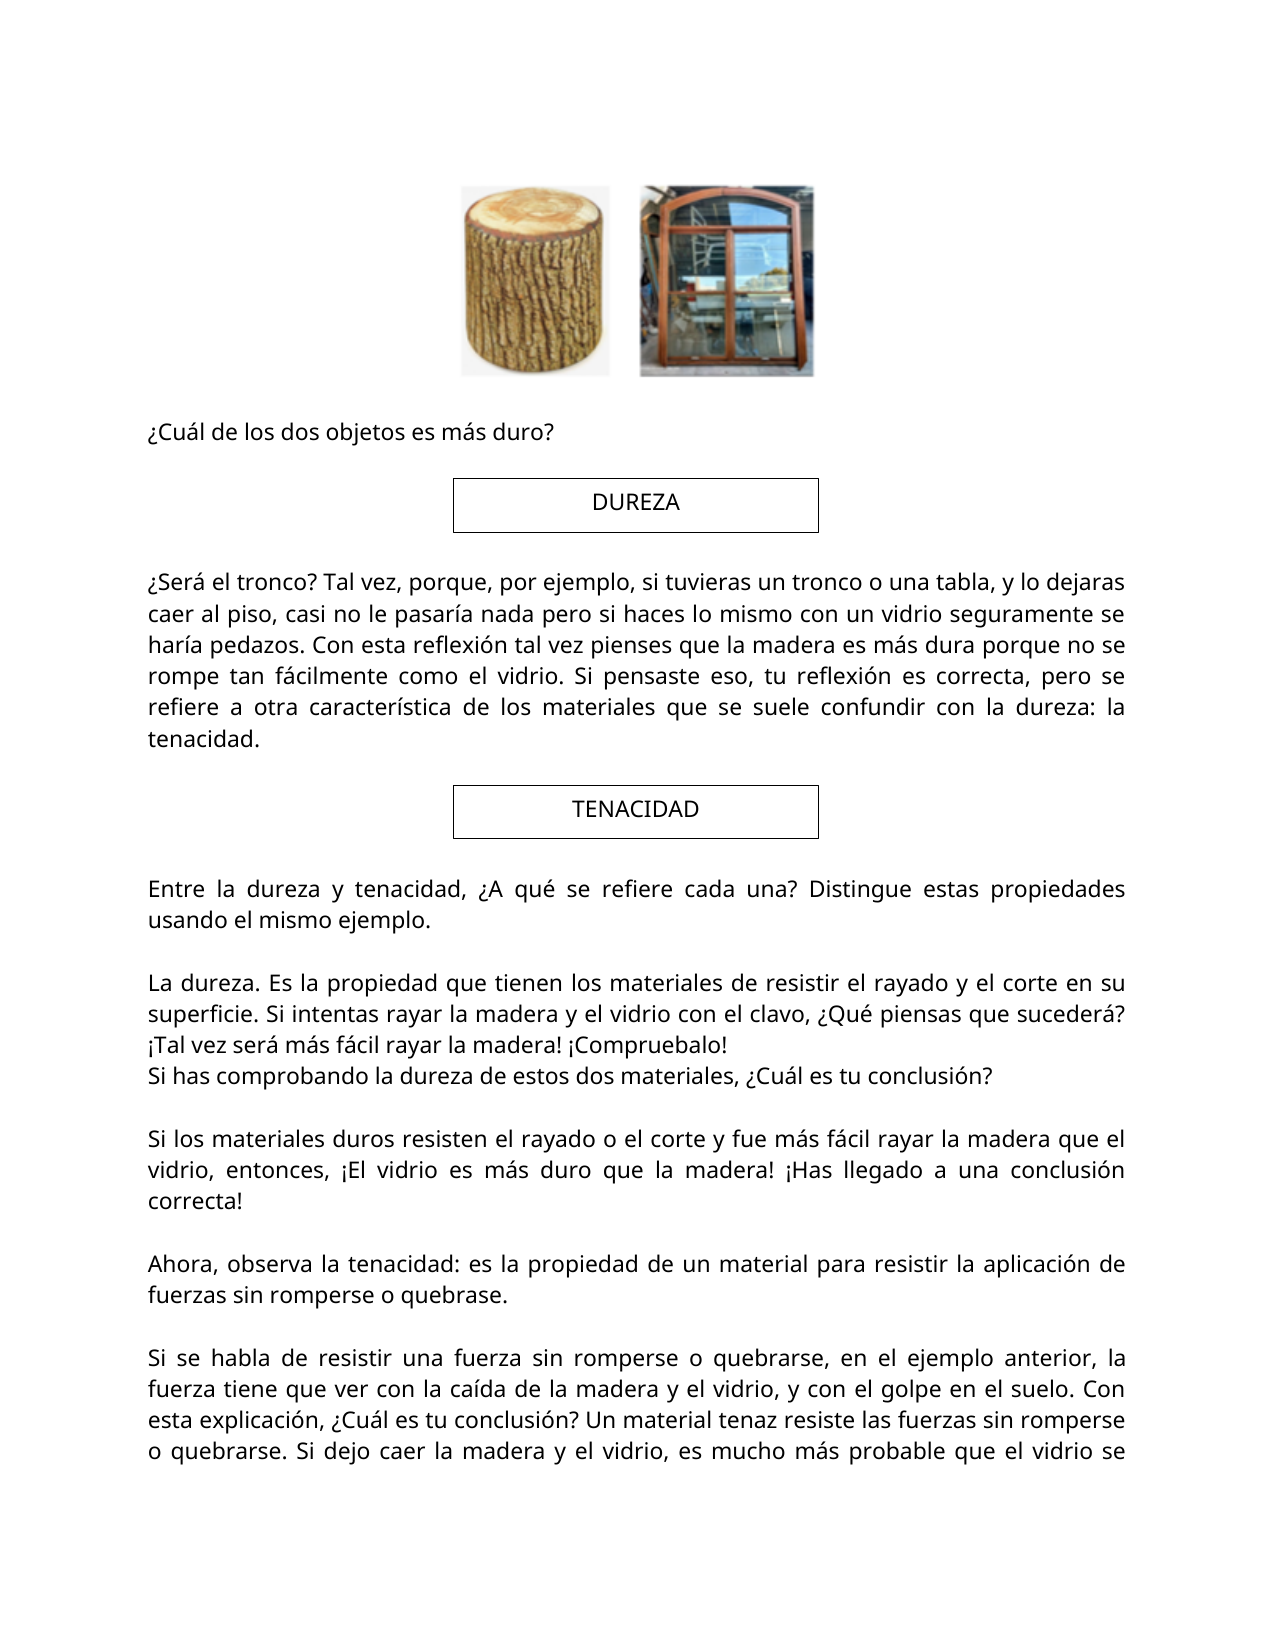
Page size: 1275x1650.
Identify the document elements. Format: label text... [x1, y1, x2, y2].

text Entre la dureza y tenacidad, ¿A qué se refiere cada una? Distingue estas propiedades usando el mismo ejemplo. [148, 873, 1127, 935]
text ¿Será el tronco? Tal vez, porque, por ejemplo, si tuvieras un tronco o una tabla, y lo dejaras caer al piso, casi no le pasaría nada pero si haces lo mismo con un vidrio seguramente se haría pedazos. Con esta reflexión tal vez pienses que la madera es más dura porque no se rompe tan fácilmente como el vidrio. Si pensaste eso, tu reflexión es correcta, pero se refiere a otra característica de los materiales que se suele confundir con la dureza: la tenacidad. [148, 566, 1127, 754]
text Si los materiales duros resisten el rayado o el corte y fue más fácil rayar la madera que el vidrio, entonces, ¡El vidrio es más duro que la madera! ¡Has llegado a una conclusión correcta! [148, 1123, 1127, 1216]
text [148, 1341, 1127, 1466]
text Si has comprobando la dureza de estos dos materiales, ¿Cuál es tu conclusión? [148, 1060, 1127, 1091]
picture [452, 177, 823, 385]
text Ahora, observa la tenacidad: es la propiedad de un material para resistir la aplicación de fuerzas sin romperse o quebrase. [148, 1248, 1127, 1310]
text La dureza. Es la propiedad que tienen los materiales de resistir el rayado y el corte en su superficie. Si intentas rayar la madera y el vidrio con el clavo, ¿Qué piensas que sucederá? ¡Tal vez será más fácil rayar la madera! ¡Compruebalo! [148, 966, 1127, 1060]
text ¿Cuál de los dos objetos es más duro? [148, 416, 1127, 447]
